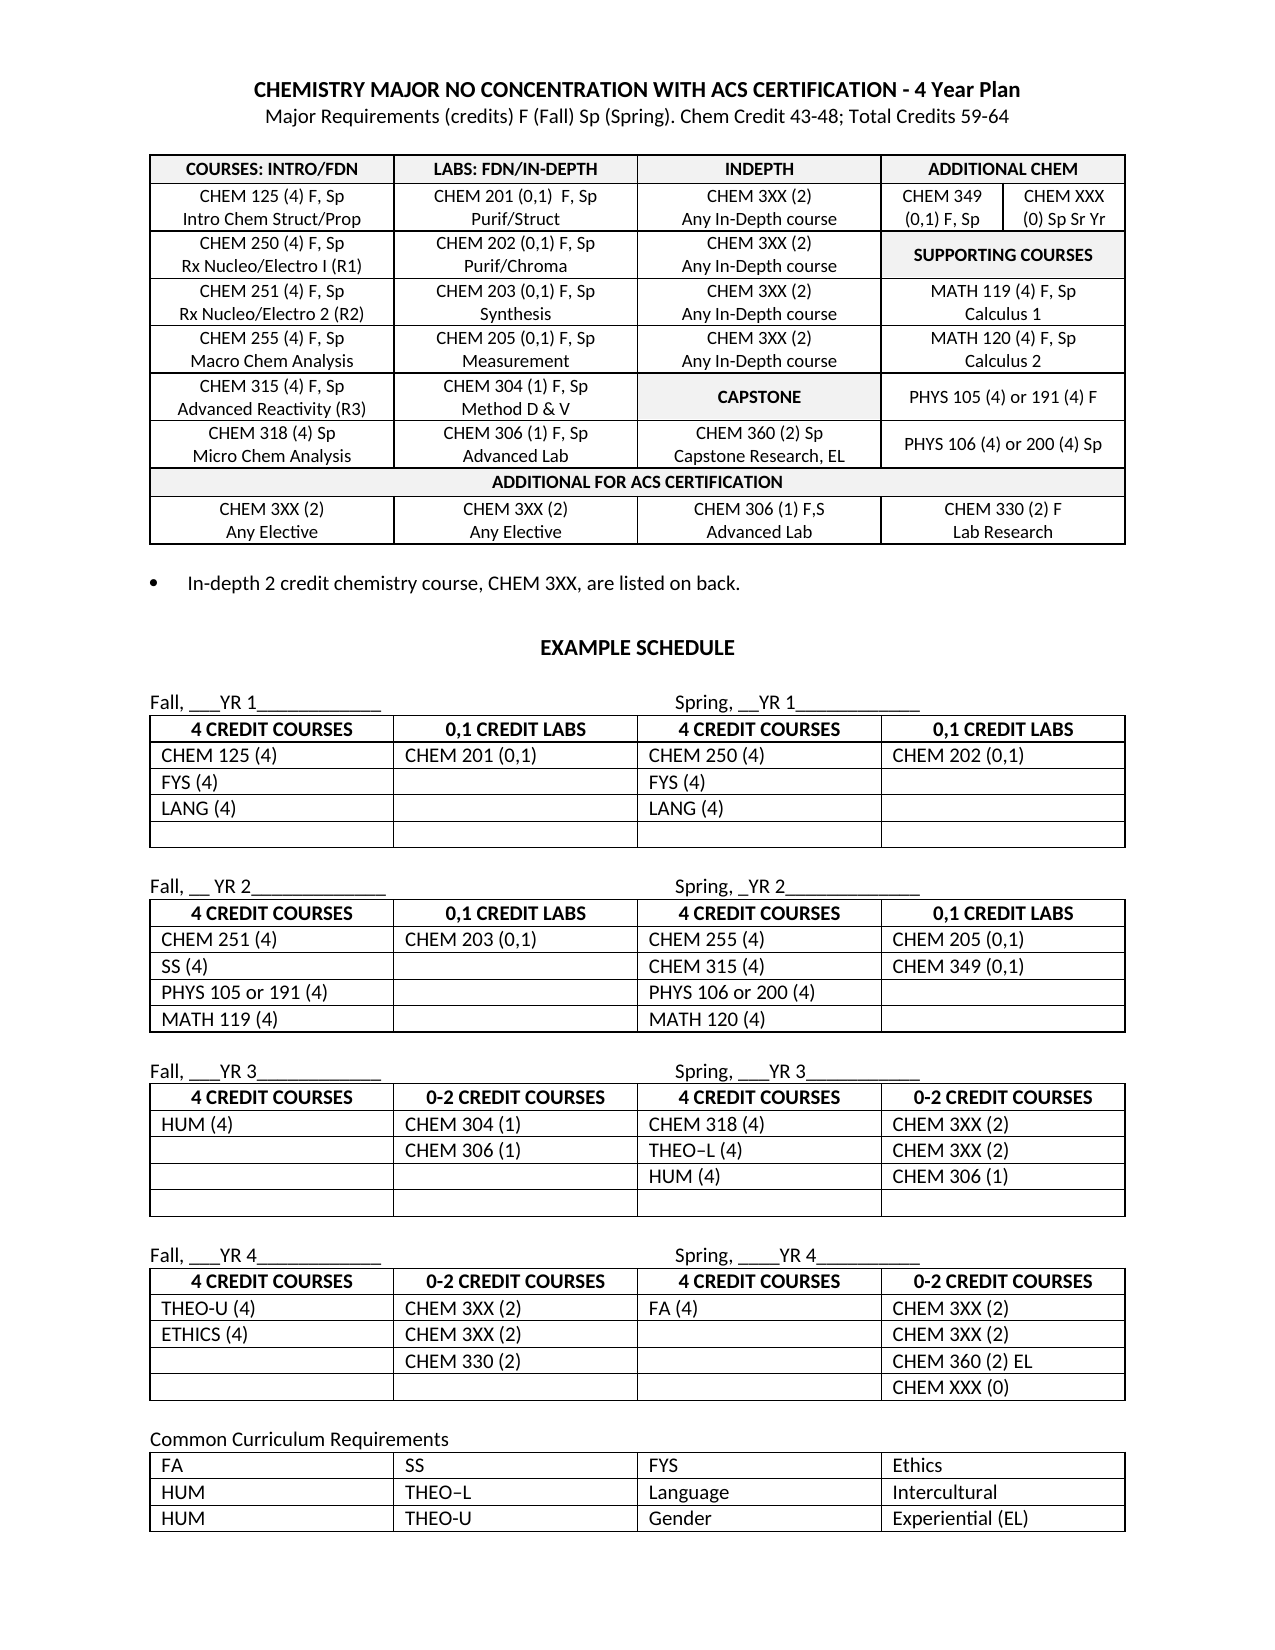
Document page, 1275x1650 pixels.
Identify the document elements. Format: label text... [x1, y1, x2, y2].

table_header 4 CREDIT COURSES [151, 716, 393, 741]
table_header 0,1 CREDIT LABS [394, 900, 637, 926]
table_cell [394, 953, 637, 978]
table_header 4 CREDIT COURSES [638, 900, 881, 926]
table_cell FYS (4) [638, 769, 881, 794]
table_cell [638, 1374, 881, 1400]
table_cell CHEM 304 (1) F, Sp Method D & V [395, 374, 637, 419]
table_cell [882, 1006, 1124, 1031]
table_cell CHEM 349 (0,1) F, Sp [882, 184, 1002, 230]
table_cell CHEM 201 (0,1) [394, 743, 637, 768]
table_header 0-2 CREDIT COURSES [882, 1084, 1124, 1110]
table_cell FYS (4) [151, 769, 393, 794]
table_cell [394, 795, 637, 821]
table_header 4 CREDIT COURSES [151, 900, 393, 926]
table_cell [638, 1190, 881, 1216]
table_cell [638, 822, 881, 847]
table_cell [638, 1348, 881, 1373]
table_header 0-2 CREDIT COURSES [394, 1269, 637, 1294]
table_cell [151, 1374, 393, 1400]
table_cell CHEM 205 (0,1) [882, 927, 1124, 952]
table_cell CHEM 3XX (2) Any Elective [151, 497, 393, 543]
table_cell CHEM 3XX (2) Any In-Depth course [638, 232, 880, 277]
table_cell CHEM 203 (0,1) F, Sp Synthesis [395, 279, 637, 325]
table_cell CHEM 360 (2) EL [882, 1348, 1124, 1373]
table_cell [394, 1374, 637, 1400]
table_cell THEO-U [394, 1506, 637, 1531]
table_cell CHEM 203 (0,1) [394, 927, 637, 952]
table_cell PHYS 105 (4) or 191 (4) F [882, 374, 1124, 419]
table_cell CHEM 250 (4) F, Sp Rx Nucleo/Electro I (R1) [151, 232, 393, 277]
table_cell Language [638, 1479, 881, 1504]
table_cell CHEM 349 (0,1) [882, 953, 1124, 978]
text Fall, ___YR 1____________ Spring, __YR 1____________ [150, 689, 1125, 715]
table_header SS [394, 1453, 637, 1478]
table_cell MATH 119 (4) [151, 1006, 393, 1031]
text Major Requirements (credits) F (Fall) Sp (Spring). Chem Credit 43-48; Total Credits 59-64 [150, 103, 1125, 128]
table_cell Experiential (EL) [882, 1506, 1124, 1531]
table_cell CHEM 125 (4) [151, 743, 393, 768]
table_cell CHEM 125 (4) F, Sp Intro Chem Struct/Prop [151, 184, 393, 230]
table_cell CHEM 255 (4) F, Sp Macro Chem Analysis [151, 326, 393, 372]
table_cell CHEM 315 (4) F, Sp Advanced Reactivity (R3) [151, 374, 393, 419]
table_cell CHEM 3XX (2) Any Elective [395, 497, 637, 543]
table_header 4 CREDIT COURSES [151, 1269, 393, 1294]
table_cell [151, 1164, 393, 1189]
table_cell PHYS 106 or 200 (4) [638, 980, 881, 1005]
table_cell [151, 822, 393, 847]
table_header COURSES: INTRO/FDN [151, 156, 393, 183]
table_cell PHYS 106 (4) or 200 (4) Sp [882, 421, 1124, 467]
table_cell [882, 795, 1124, 821]
table_cell [394, 822, 637, 847]
table_cell PHYS 105 or 191 (4) [151, 980, 393, 1005]
table_cell CHEM 3XX (2) Any In-Depth course [638, 326, 880, 372]
table_cell [638, 1321, 881, 1347]
text Common Curriculum Requirements [150, 1426, 1125, 1452]
table_cell CHEM 304 (1) [394, 1111, 637, 1136]
table_header 0,1 CREDIT LABS [882, 900, 1124, 926]
table_cell CHEM 306 (1) F,S Advanced Lab [638, 497, 880, 543]
table_cell ETHICS (4) [151, 1321, 393, 1347]
table_header 0,1 CREDIT LABS [394, 716, 637, 741]
table_cell LANG (4) [151, 795, 393, 821]
table_cell LANG (4) [638, 795, 881, 821]
table_cell CHEM 3XX (2) Any In-Depth course [638, 279, 880, 325]
table_cell CHEM 330 (2) F Lab Research [882, 497, 1124, 543]
table_header LABS: FDN/IN-DEPTH [395, 156, 637, 183]
table_cell CHEM 318 (4) [638, 1111, 881, 1136]
table_header 0,1 CREDIT LABS [882, 716, 1124, 741]
table_cell MATH 120 (4) [638, 1006, 881, 1031]
table_header 4 CREDIT COURSES [638, 1269, 881, 1294]
table_cell CHEM 3XX (2) Any In-Depth course [638, 184, 880, 230]
table_cell CHEM 3XX (2) [394, 1321, 637, 1347]
table_cell CHEM 3XX (2) [394, 1295, 637, 1320]
table_cell [394, 1164, 637, 1189]
table_cell HUM [151, 1506, 393, 1531]
table_cell [394, 980, 637, 1005]
table_header Ethics [882, 1453, 1124, 1478]
table_cell CHEM 255 (4) [638, 927, 881, 952]
table_header 0-2 CREDIT COURSES [394, 1084, 637, 1110]
table_header 4 CREDIT COURSES [638, 1084, 881, 1110]
table_header ADDITIONAL CHEM [882, 156, 1124, 183]
table_cell [151, 1348, 393, 1373]
table_cell [882, 822, 1124, 847]
text EXAMPLE SCHEDULE [150, 633, 1125, 661]
table_header 4 CREDIT COURSES [638, 716, 881, 741]
table_cell CHEM 3XX (2) [882, 1137, 1124, 1163]
table_cell [394, 1190, 637, 1216]
table_cell CHEM 250 (4) [638, 743, 881, 768]
table_cell Gender [638, 1506, 881, 1531]
table_cell [882, 769, 1124, 794]
table_cell ADDITIONAL FOR ACS CERTIFICATION [151, 469, 1124, 496]
table_cell CHEM 306 (1) F, Sp Advanced Lab [395, 421, 637, 467]
table_cell CHEM 251 (4) F, Sp Rx Nucleo/Electro 2 (R2) [151, 279, 393, 325]
table_cell FA (4) [638, 1295, 881, 1320]
table_cell HUM (4) [151, 1111, 393, 1136]
table_cell CHEM 251 (4) [151, 927, 393, 952]
table_header 0-2 CREDIT COURSES [882, 1269, 1124, 1294]
list In-depth 2 credit chemistry course, CHEM 3XX, are listed on back. [150, 570, 1125, 596]
table_cell [882, 980, 1124, 1005]
table_cell CHEM 330 (2) [394, 1348, 637, 1373]
table_cell CHEM XXX (0) [882, 1374, 1124, 1400]
table_cell THEO-U (4) [151, 1295, 393, 1320]
table_cell CAPSTONE [638, 374, 880, 419]
table_header FYS [638, 1453, 881, 1478]
table_cell THEO–L (4) [638, 1137, 881, 1163]
table_cell [882, 1190, 1124, 1216]
table_cell Intercultural [882, 1479, 1124, 1504]
table_cell THEO–L [394, 1479, 637, 1504]
table_cell CHEM 202 (0,1) F, Sp Purif/Chroma [395, 232, 637, 277]
table_header 4 CREDIT COURSES [151, 1084, 393, 1110]
table_cell CHEM 202 (0,1) [882, 743, 1124, 768]
table_header FA [151, 1453, 393, 1478]
table_cell HUM (4) [638, 1164, 881, 1189]
text Fall, ___YR 3____________ Spring, ___YR 3___________ [150, 1058, 1125, 1083]
table_cell CHEM 3XX (2) [882, 1111, 1124, 1136]
text Fall, ___YR 4____________ Spring, ____YR 4__________ [150, 1242, 1125, 1267]
table_cell CHEM 360 (2) Sp Capstone Research, EL [638, 421, 880, 467]
table_cell [151, 1137, 393, 1163]
table_cell [394, 769, 637, 794]
table_cell CHEM 318 (4) Sp Micro Chem Analysis [151, 421, 393, 467]
table_cell SS (4) [151, 953, 393, 978]
table_cell CHEM 306 (1) [882, 1164, 1124, 1189]
table_cell CHEM 201 (0,1) F, Sp Purif/Struct [395, 184, 637, 230]
table_header INDEPTH [638, 156, 880, 183]
table_cell [394, 1006, 637, 1031]
table_cell CHEM 3XX (2) [882, 1321, 1124, 1347]
table_cell HUM [151, 1479, 393, 1504]
table_cell MATH 119 (4) F, Sp Calculus 1 [882, 279, 1124, 325]
table_cell SUPPORTING COURSES [882, 232, 1124, 277]
table_cell CHEM 315 (4) [638, 953, 881, 978]
table_cell CHEM 306 (1) [394, 1137, 637, 1163]
table_cell CHEM 3XX (2) [882, 1295, 1124, 1320]
table_cell [151, 1190, 393, 1216]
table_cell MATH 120 (4) F, Sp Calculus 2 [882, 326, 1124, 372]
text Fall, __ YR 2_____________ Spring, _YR 2_____________ [150, 874, 1125, 899]
subtitle CHEMISTRY MAJOR NO CONCENTRATION WITH ACS CERTIFICATION - 4 Year Plan [150, 75, 1125, 103]
table_cell CHEM XXX (0) Sp Sr Yr [1004, 184, 1124, 230]
table_cell CHEM 205 (0,1) F, Sp Measurement [395, 326, 637, 372]
